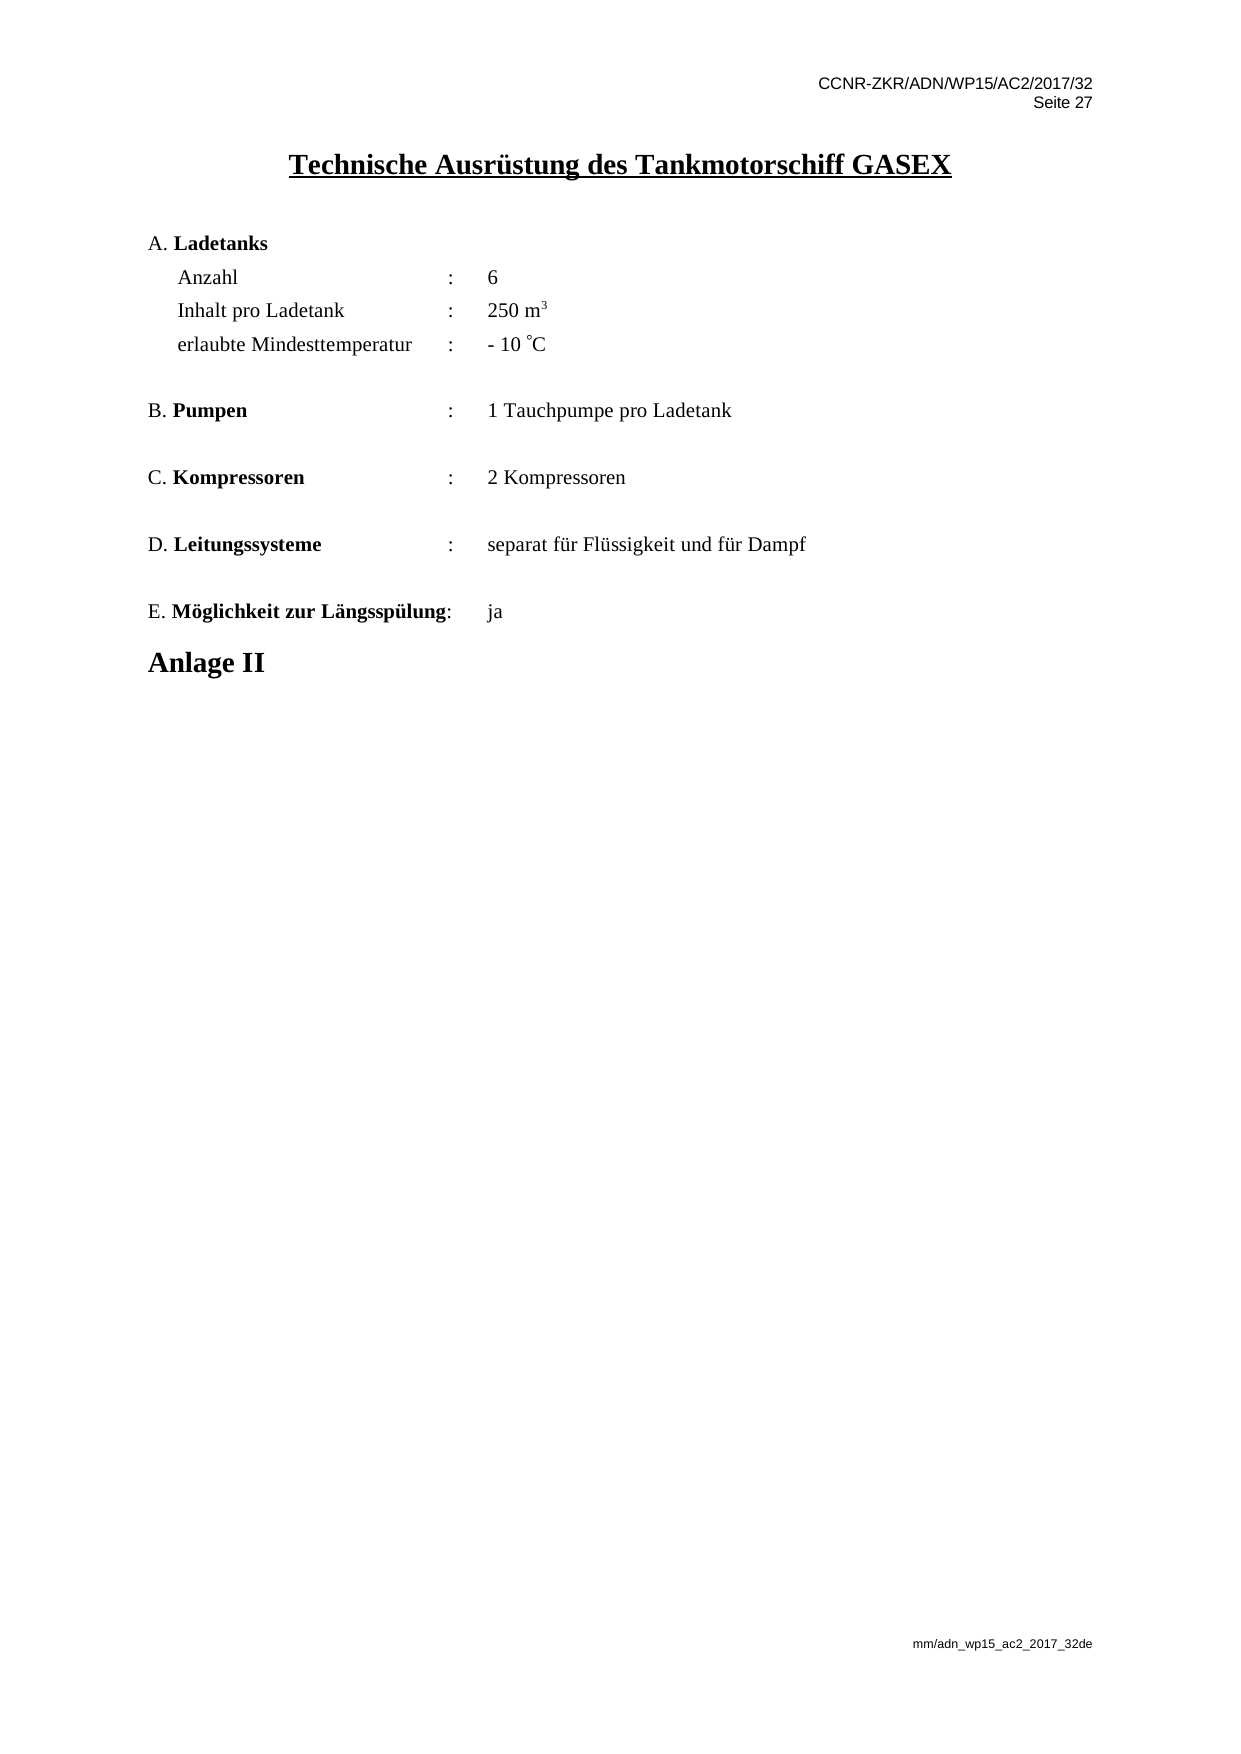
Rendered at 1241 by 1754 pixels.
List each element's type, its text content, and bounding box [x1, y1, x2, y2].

text A. Ladetanks [148, 231, 1092, 255]
text Technische Ausrüstung des Tankmotorschiff GASEX [148, 148, 1092, 181]
text D. Leitungssysteme : separat für Flüssigkeit und für Dampf [148, 532, 1092, 556]
text E. Möglichkeit zur Längsspülung: ja [148, 599, 1092, 623]
text B. Pumpen : 1 Tauchpumpe pro Ladetank [148, 398, 1092, 422]
text erlaubte Mindesttemperatur : - 10 C [148, 331, 1092, 356]
text Anlage II [148, 645, 1092, 678]
text Anzahl : 6 [148, 264, 1092, 289]
text Inhalt pro Ladetank : [148, 298, 1092, 322]
text C. Kompressoren : 2 Kompressoren [148, 465, 1092, 489]
